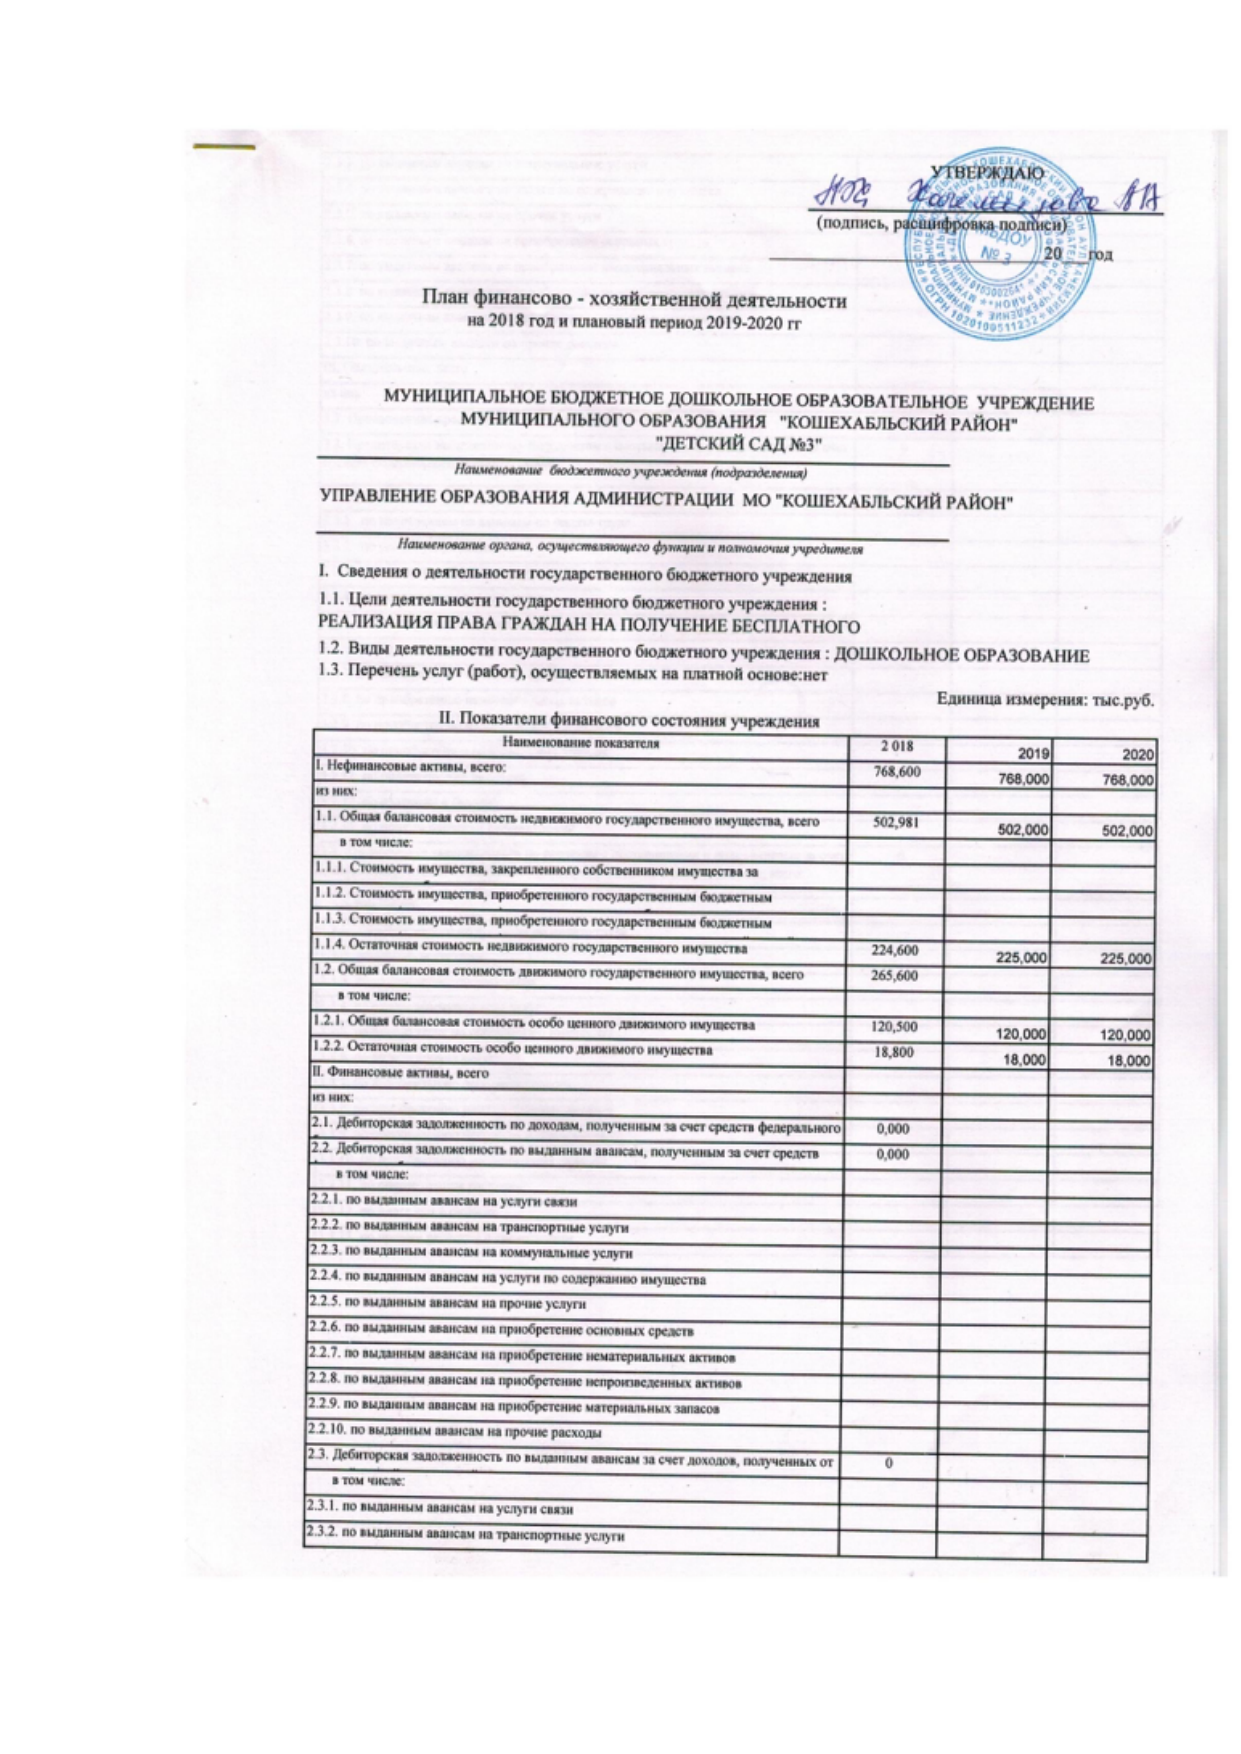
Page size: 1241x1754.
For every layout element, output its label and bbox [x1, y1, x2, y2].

picture [177, 118, 1235, 1583]
